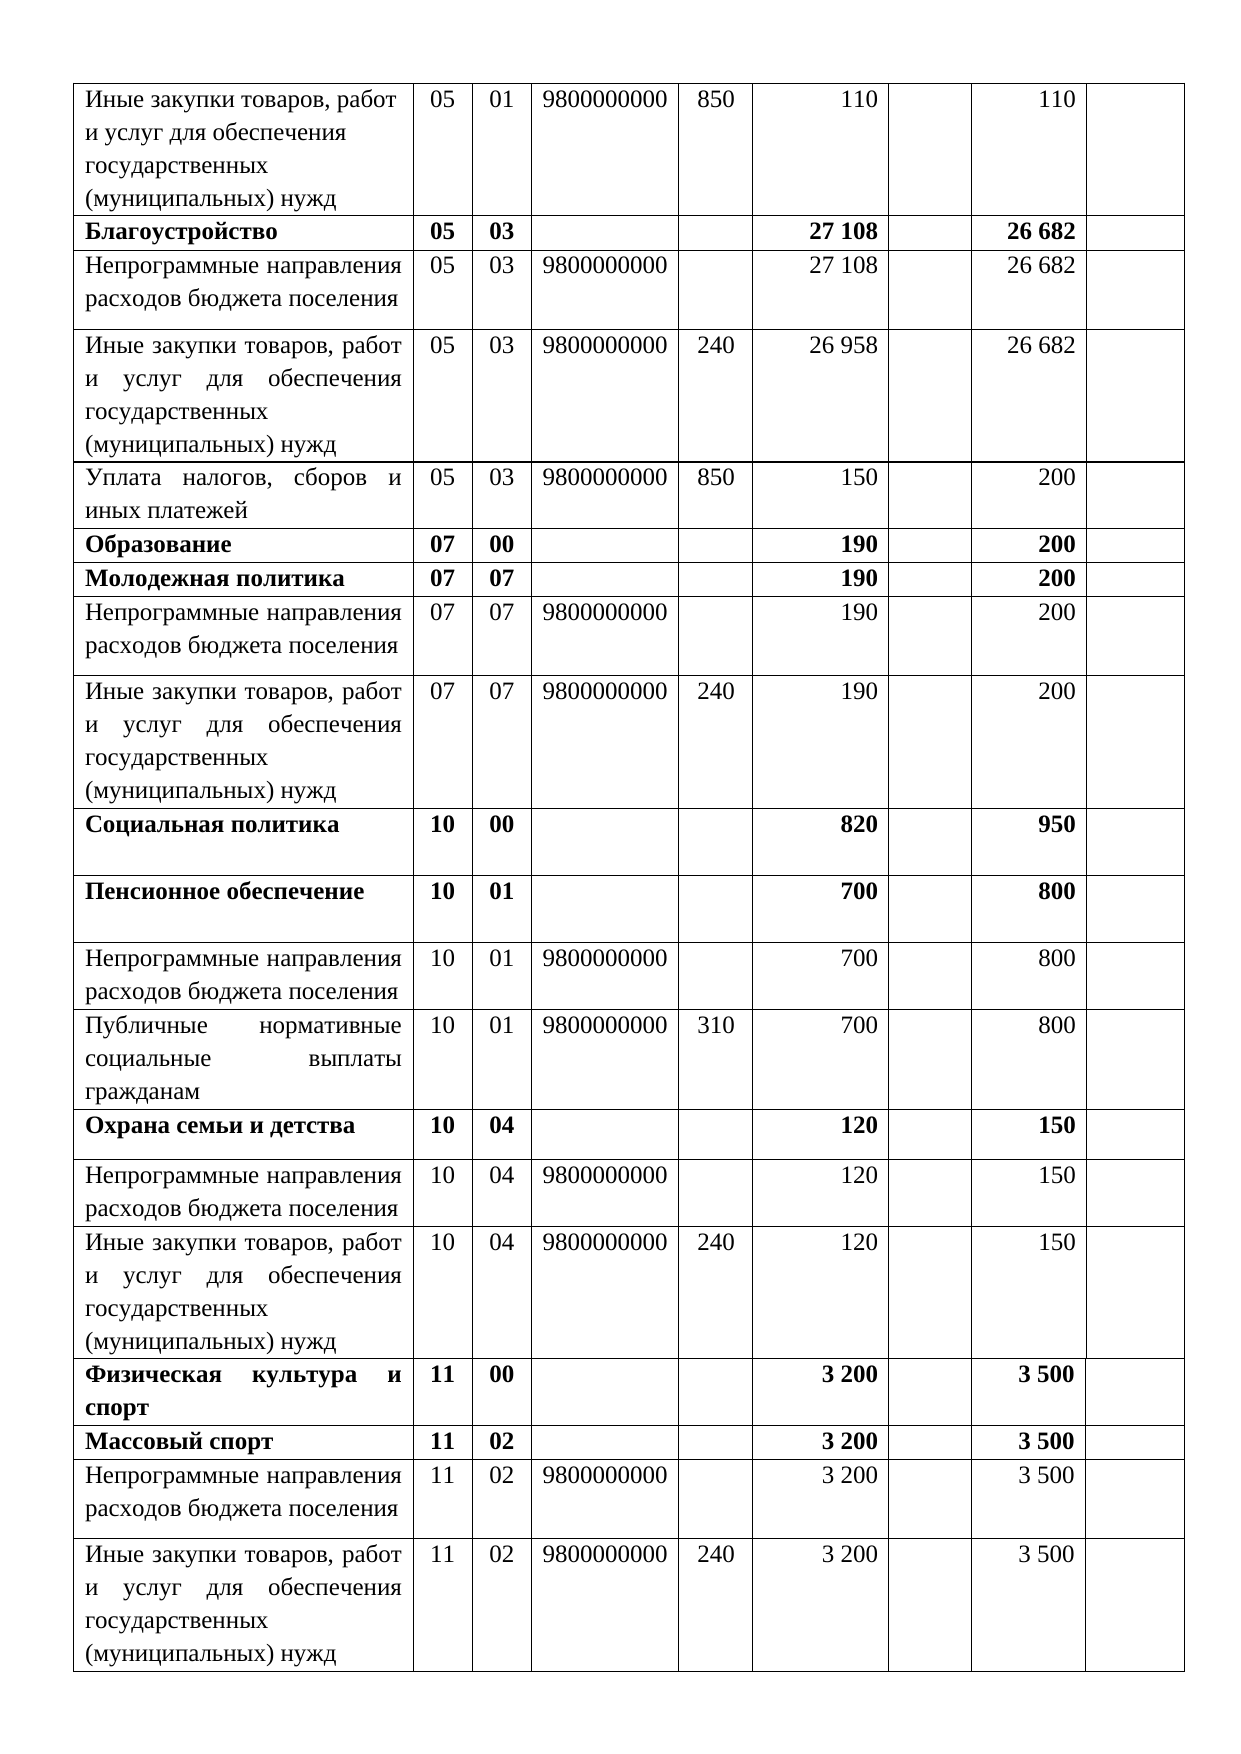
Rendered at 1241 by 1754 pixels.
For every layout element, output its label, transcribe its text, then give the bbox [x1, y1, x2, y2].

table_cell [889, 84, 971, 215]
table_cell 700 [753, 943, 888, 1009]
table_cell [889, 943, 971, 1009]
table_cell [679, 1160, 752, 1226]
table_cell [679, 529, 752, 562]
table_cell 03 [473, 330, 531, 461]
table_cell 700 [753, 876, 888, 942]
table_cell 05 [414, 463, 472, 528]
table_cell 07 [414, 563, 472, 596]
table_cell 04 [473, 1110, 531, 1159]
table_cell [1087, 809, 1184, 875]
table_cell 9800000000 [532, 1227, 678, 1358]
table_cell 3 500 [972, 1460, 1085, 1538]
table_cell [889, 1460, 971, 1538]
table_cell 200 [972, 676, 1086, 808]
table_cell [889, 1010, 971, 1109]
table_cell Охрана семьи и детства [74, 1110, 413, 1159]
table_cell [1086, 1359, 1184, 1425]
table_cell [1087, 529, 1184, 562]
table_cell 950 [972, 809, 1086, 875]
table_cell [1087, 876, 1184, 942]
table_cell 01 [473, 943, 531, 1009]
table_cell 00 [473, 809, 531, 875]
table_cell [679, 1460, 752, 1538]
table_cell 3 200 [753, 1460, 888, 1538]
table_cell 190 [753, 676, 888, 808]
table_cell Публичные нормативные социальные выплаты гражданам [74, 1010, 413, 1109]
table_cell [1087, 1160, 1184, 1226]
table_cell [532, 1426, 678, 1459]
table_cell [889, 1359, 971, 1425]
table_cell [679, 809, 752, 875]
table_cell 190 [753, 597, 888, 675]
table_cell Массовый спорт [74, 1426, 413, 1459]
table_cell 10 [414, 1227, 472, 1358]
table_cell [889, 876, 971, 942]
table_cell [1087, 597, 1184, 675]
table_cell 9800000000 [532, 84, 678, 215]
table_cell 150 [753, 463, 888, 528]
table_cell [889, 1426, 971, 1459]
table_cell [1087, 1010, 1184, 1109]
table_cell 240 [679, 1539, 752, 1671]
table_cell 05 [414, 84, 472, 215]
table_cell 9800000000 [532, 1539, 678, 1671]
table_cell 3 500 [972, 1426, 1085, 1459]
table_cell Непрограммные направления расходов бюджета поселения [74, 1160, 413, 1226]
table_cell 11 [414, 1460, 472, 1538]
table_cell 9800000000 [532, 1010, 678, 1109]
table_cell Непрограммные направления расходов бюджета поселения [74, 1460, 413, 1538]
table_cell 27 108 [753, 216, 888, 249]
table_cell 01 [473, 1010, 531, 1109]
table_cell 00 [473, 529, 531, 562]
table_cell 26 682 [972, 216, 1086, 249]
table_cell [1087, 463, 1184, 528]
table_cell 820 [753, 809, 888, 875]
table_cell [679, 563, 752, 596]
table_cell 3 200 [753, 1539, 888, 1671]
table_cell 11 [414, 1426, 472, 1459]
table_cell [889, 1110, 971, 1159]
table_cell [532, 563, 678, 596]
table_cell 07 [473, 597, 531, 675]
table_cell 110 [753, 84, 888, 215]
table_cell [532, 529, 678, 562]
table_cell 05 [414, 330, 472, 461]
table_cell [679, 216, 752, 249]
table_cell 3 200 [753, 1426, 888, 1459]
table_cell [679, 1359, 752, 1425]
table_cell 01 [473, 876, 531, 942]
table_cell 150 [972, 1160, 1086, 1226]
table_cell 26 682 [972, 251, 1086, 329]
table_cell 3 500 [972, 1359, 1085, 1425]
table_cell 27 108 [753, 251, 888, 329]
table_cell 120 [753, 1227, 888, 1358]
table_cell 200 [972, 463, 1086, 528]
table_cell 9800000000 [532, 330, 678, 461]
table_cell 700 [753, 1010, 888, 1109]
table_cell [1087, 84, 1184, 215]
table_cell 310 [679, 1010, 752, 1109]
table_cell Уплата налогов, сборов и иных платежей [74, 463, 413, 528]
table_cell 9800000000 [532, 1460, 678, 1538]
table_cell Иные закупки товаров, работ и услуг для обеспечения государственных (муниципальных) нужд [74, 676, 413, 808]
table_cell 3 200 [753, 1359, 888, 1425]
table_cell 00 [473, 1359, 531, 1425]
table_cell 07 [414, 529, 472, 562]
table_cell 05 [414, 216, 472, 249]
table_cell Молодежная политика [74, 563, 413, 596]
table_cell Благоустройство [74, 216, 413, 249]
table_cell 03 [473, 463, 531, 528]
table_cell 04 [473, 1227, 531, 1358]
table_cell 240 [679, 330, 752, 461]
table_cell 01 [473, 84, 531, 215]
table_cell [679, 251, 752, 329]
table_cell [1086, 1426, 1184, 1459]
table_cell 02 [473, 1539, 531, 1671]
table_cell 02 [473, 1426, 531, 1459]
table_cell 850 [679, 463, 752, 528]
table_cell 10 [414, 1160, 472, 1226]
table_cell [889, 1160, 971, 1226]
table_cell 800 [972, 876, 1086, 942]
table_cell [889, 529, 971, 562]
table_cell [1087, 943, 1184, 1009]
table_cell [889, 1227, 971, 1358]
table_cell 120 [753, 1110, 888, 1159]
table_cell [889, 563, 971, 596]
table_cell 200 [972, 563, 1086, 596]
table_cell 10 [414, 1110, 472, 1159]
table_cell 3 500 [972, 1539, 1085, 1671]
table_cell 9800000000 [532, 463, 678, 528]
table_cell [1087, 1110, 1184, 1159]
table_cell Физическая культура и спорт [74, 1359, 413, 1425]
table_cell 11 [414, 1539, 472, 1671]
table_cell 9800000000 [532, 676, 678, 808]
table_cell [889, 676, 971, 808]
table_cell 9800000000 [532, 251, 678, 329]
table_cell Социальная политика [74, 809, 413, 875]
table_cell 190 [753, 529, 888, 562]
table_cell 800 [972, 943, 1086, 1009]
table_cell 26 682 [972, 330, 1086, 461]
table_cell 9800000000 [532, 1160, 678, 1226]
table_cell 07 [414, 597, 472, 675]
table_cell Пенсионное обеспечение [74, 876, 413, 942]
table_cell [679, 1426, 752, 1459]
table_cell 200 [972, 529, 1086, 562]
table_cell 190 [753, 563, 888, 596]
table_cell [889, 251, 971, 329]
table_cell 200 [972, 597, 1086, 675]
table_cell 03 [473, 216, 531, 249]
table_cell 10 [414, 943, 472, 1009]
table_cell 10 [414, 809, 472, 875]
table_cell 10 [414, 876, 472, 942]
table_cell 11 [414, 1359, 472, 1425]
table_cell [74, 84, 413, 215]
table_cell [889, 1539, 971, 1671]
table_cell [74, 251, 413, 329]
table_cell [889, 216, 971, 249]
table_cell [889, 463, 971, 528]
table_cell 240 [679, 1227, 752, 1358]
table_cell 240 [679, 676, 752, 808]
table_cell [532, 876, 678, 942]
table_cell Образование [74, 529, 413, 562]
table_cell 150 [972, 1227, 1086, 1358]
table_cell [1086, 1460, 1184, 1538]
table_cell 07 [414, 676, 472, 808]
table_cell [1086, 1539, 1184, 1671]
table_cell [1087, 676, 1184, 808]
table_cell [532, 1110, 678, 1159]
table_cell Иные закупки товаров, работ и услуг для обеспечения государственных (муниципальных) нужд [74, 330, 413, 461]
table_cell Иные закупки товаров, работ и услуг для обеспечения государственных (муниципальных) нужд [74, 1539, 413, 1671]
table_cell 03 [473, 251, 531, 329]
table_cell [889, 809, 971, 875]
table_cell 120 [753, 1160, 888, 1226]
table_cell [679, 1110, 752, 1159]
table_cell 07 [473, 676, 531, 808]
table_cell [679, 876, 752, 942]
table_cell 05 [414, 251, 472, 329]
table_cell 9800000000 [532, 943, 678, 1009]
table_cell 9800000000 [532, 597, 678, 675]
table_cell [532, 1359, 678, 1425]
table_cell [532, 809, 678, 875]
table_cell 110 [972, 84, 1086, 215]
table_cell [1087, 330, 1184, 461]
table_cell [889, 330, 971, 461]
table_cell 800 [972, 1010, 1086, 1109]
table_cell [679, 943, 752, 1009]
table_cell [889, 597, 971, 675]
table_cell [532, 216, 678, 249]
table_cell 26 958 [753, 330, 888, 461]
table_cell [679, 597, 752, 675]
table_cell [1087, 563, 1184, 596]
table_cell 02 [473, 1460, 531, 1538]
table_cell Иные закупки товаров, работ и услуг для обеспечения государственных (муниципальных) нужд [74, 1227, 413, 1358]
table_cell [1087, 251, 1184, 329]
table_cell 10 [414, 1010, 472, 1109]
table_cell 07 [473, 563, 531, 596]
table_cell [1087, 1227, 1184, 1358]
table_cell 150 [972, 1110, 1086, 1159]
table_cell 04 [473, 1160, 531, 1226]
table_cell 850 [679, 84, 752, 215]
table_cell Непрограммные направления расходов бюджета поселения [74, 597, 413, 675]
table_cell [1087, 216, 1184, 249]
table_cell Непрограммные направления расходов бюджета поселения [74, 943, 413, 1009]
